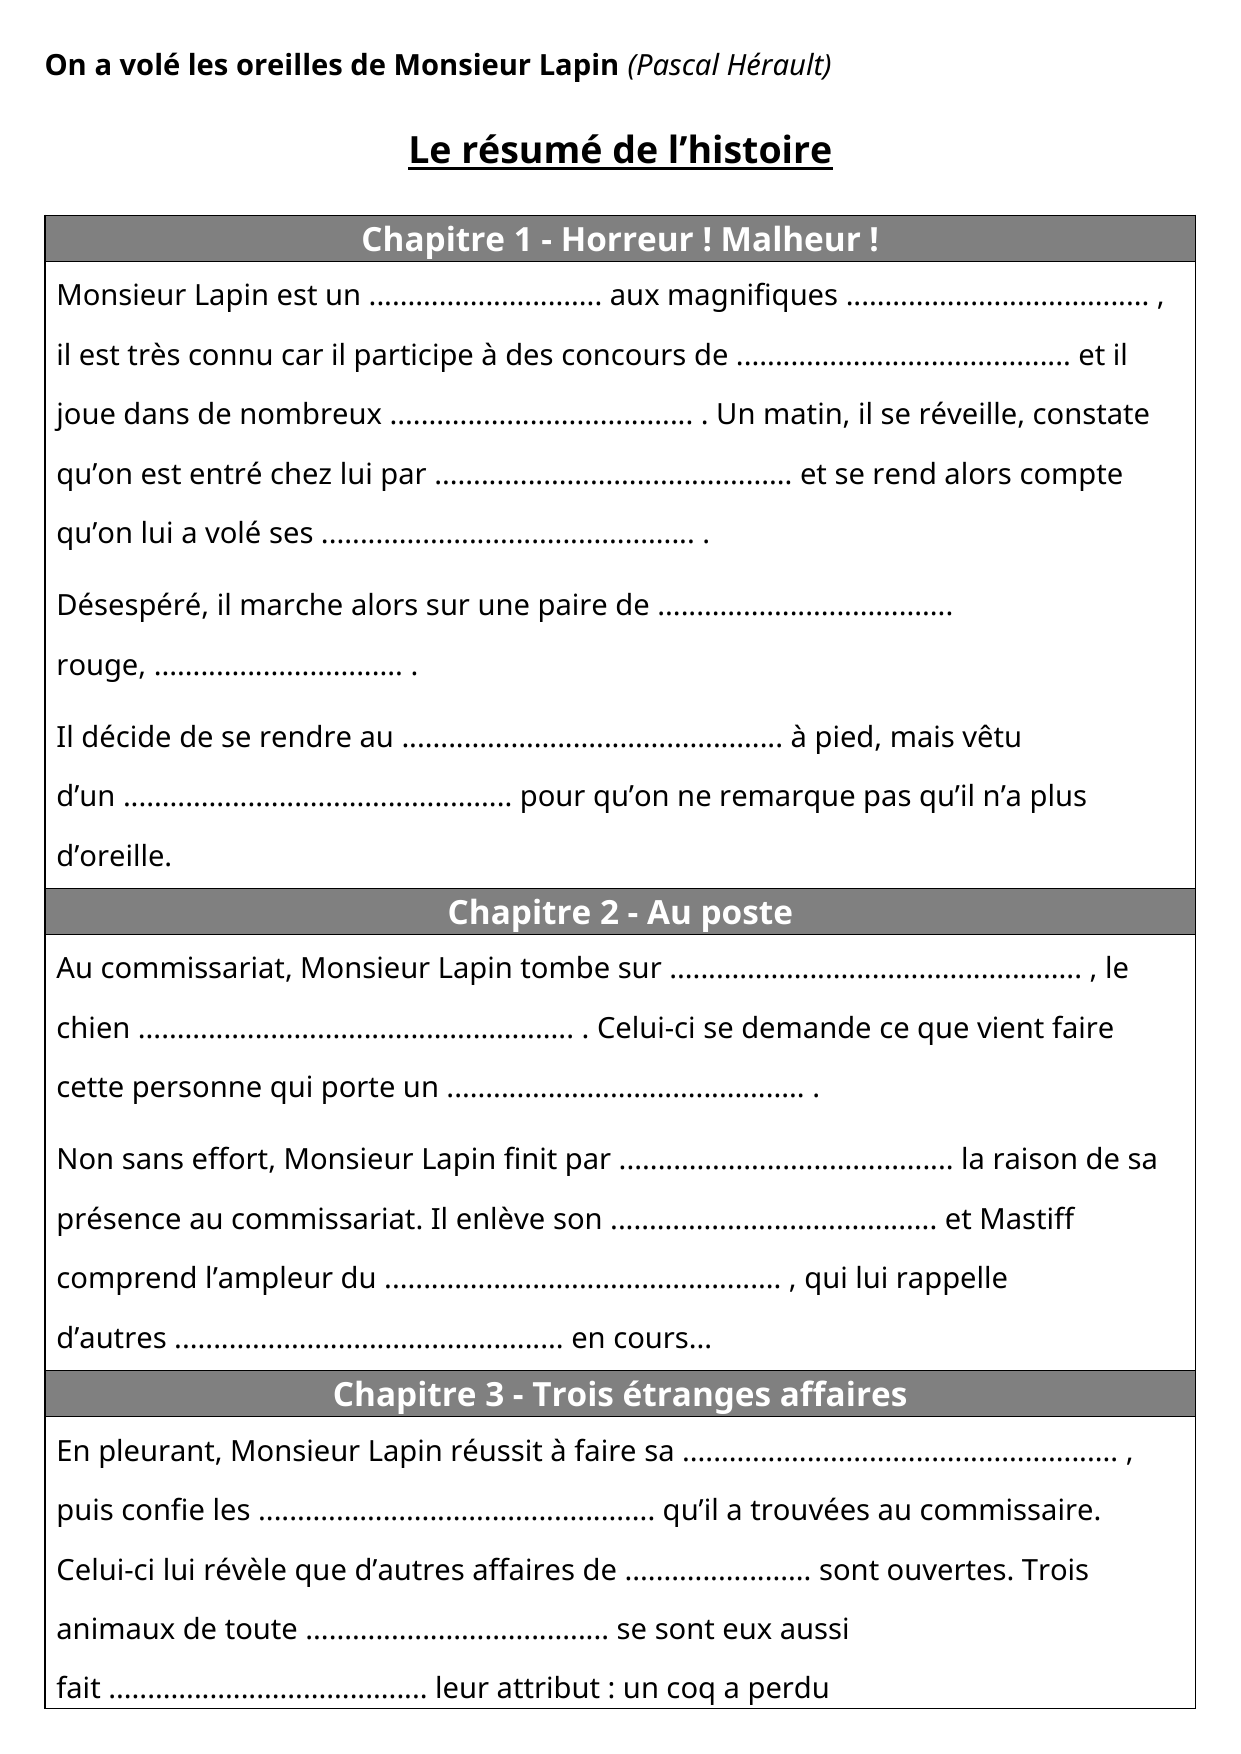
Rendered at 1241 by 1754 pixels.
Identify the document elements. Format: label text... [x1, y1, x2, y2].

text On a volé les oreilles de Monsieur Lapin (Pascal Hérault) [44, 44, 1196, 84]
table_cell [46, 1417, 1195, 1707]
table_cell Chapitre 2 - Au poste [46, 889, 1195, 934]
table_cell Chapitre 3 - Trois étranges affaires [46, 1371, 1195, 1416]
text Le résumé de l’histoire [44, 124, 1196, 175]
table_header Chapitre 1 - Horreur ! Malheur ! [46, 216, 1195, 261]
table_cell Monsieur Lapin est un .............................. aux magnifiques ....................................... , il est très connu car il participe à des concours de ........................................... et il joue dans de nombreux ....................................... . Un matin, il se réveille, constate qu’on est entré chez lui par .............................................. et se rend alors compte qu’on lui a volé ses ................................................ . Désespéré, il marche alors sur une paire de ...................................... rouge, ................................ . Il décide de se rendre au ................................................. à pied, mais vêtu d’un .................................................. pour qu’on ne remarque pas qu’il n’a plus d’oreille. [46, 262, 1195, 888]
table_cell Au commissariat, Monsieur Lapin tombe sur ..................................................... , le chien ........................................................ . Celui-ci se demande ce que vient faire cette personne qui porte un .............................................. . Non sans effort, Monsieur Lapin finit par ........................................... la raison de sa présence au commissariat. Il enlève son .......................................... et Mastiff comprend l’ampleur du ................................................... , qui lui rappelle d’autres .................................................. en cours... [46, 935, 1195, 1370]
